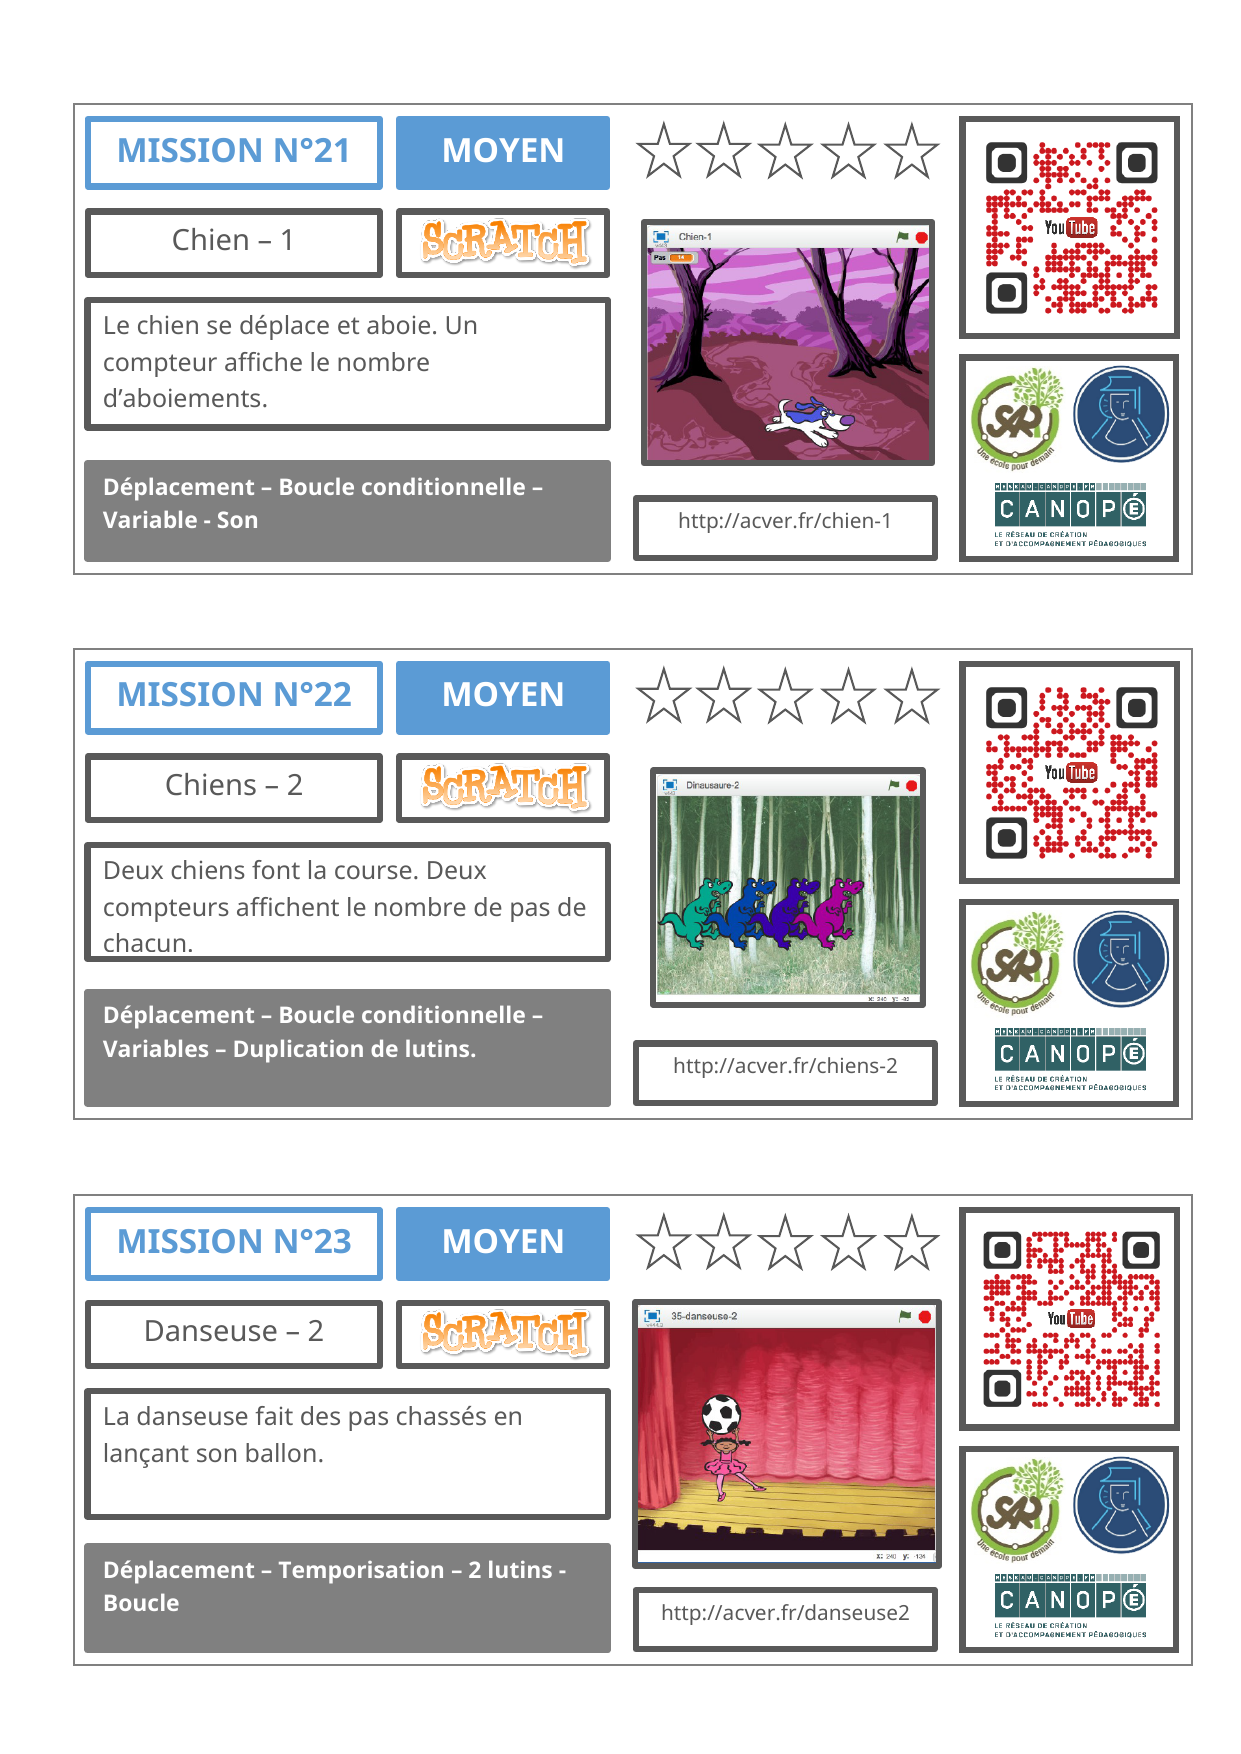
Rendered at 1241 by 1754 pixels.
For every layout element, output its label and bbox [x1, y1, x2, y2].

picture [415, 212, 599, 275]
picture [969, 366, 1066, 473]
picture [966, 122, 1174, 333]
picture [415, 757, 599, 820]
picture [1071, 1456, 1171, 1555]
picture [647, 225, 929, 460]
picture [966, 1213, 1174, 1424]
picture [656, 774, 920, 1002]
picture [993, 1572, 1147, 1639]
picture [969, 1457, 1066, 1564]
picture [993, 1026, 1147, 1092]
picture [993, 481, 1147, 548]
picture [1071, 910, 1171, 1008]
picture [415, 1303, 599, 1366]
picture [1071, 365, 1171, 463]
picture [969, 910, 1066, 1018]
picture [638, 1305, 936, 1563]
picture [966, 667, 1174, 878]
